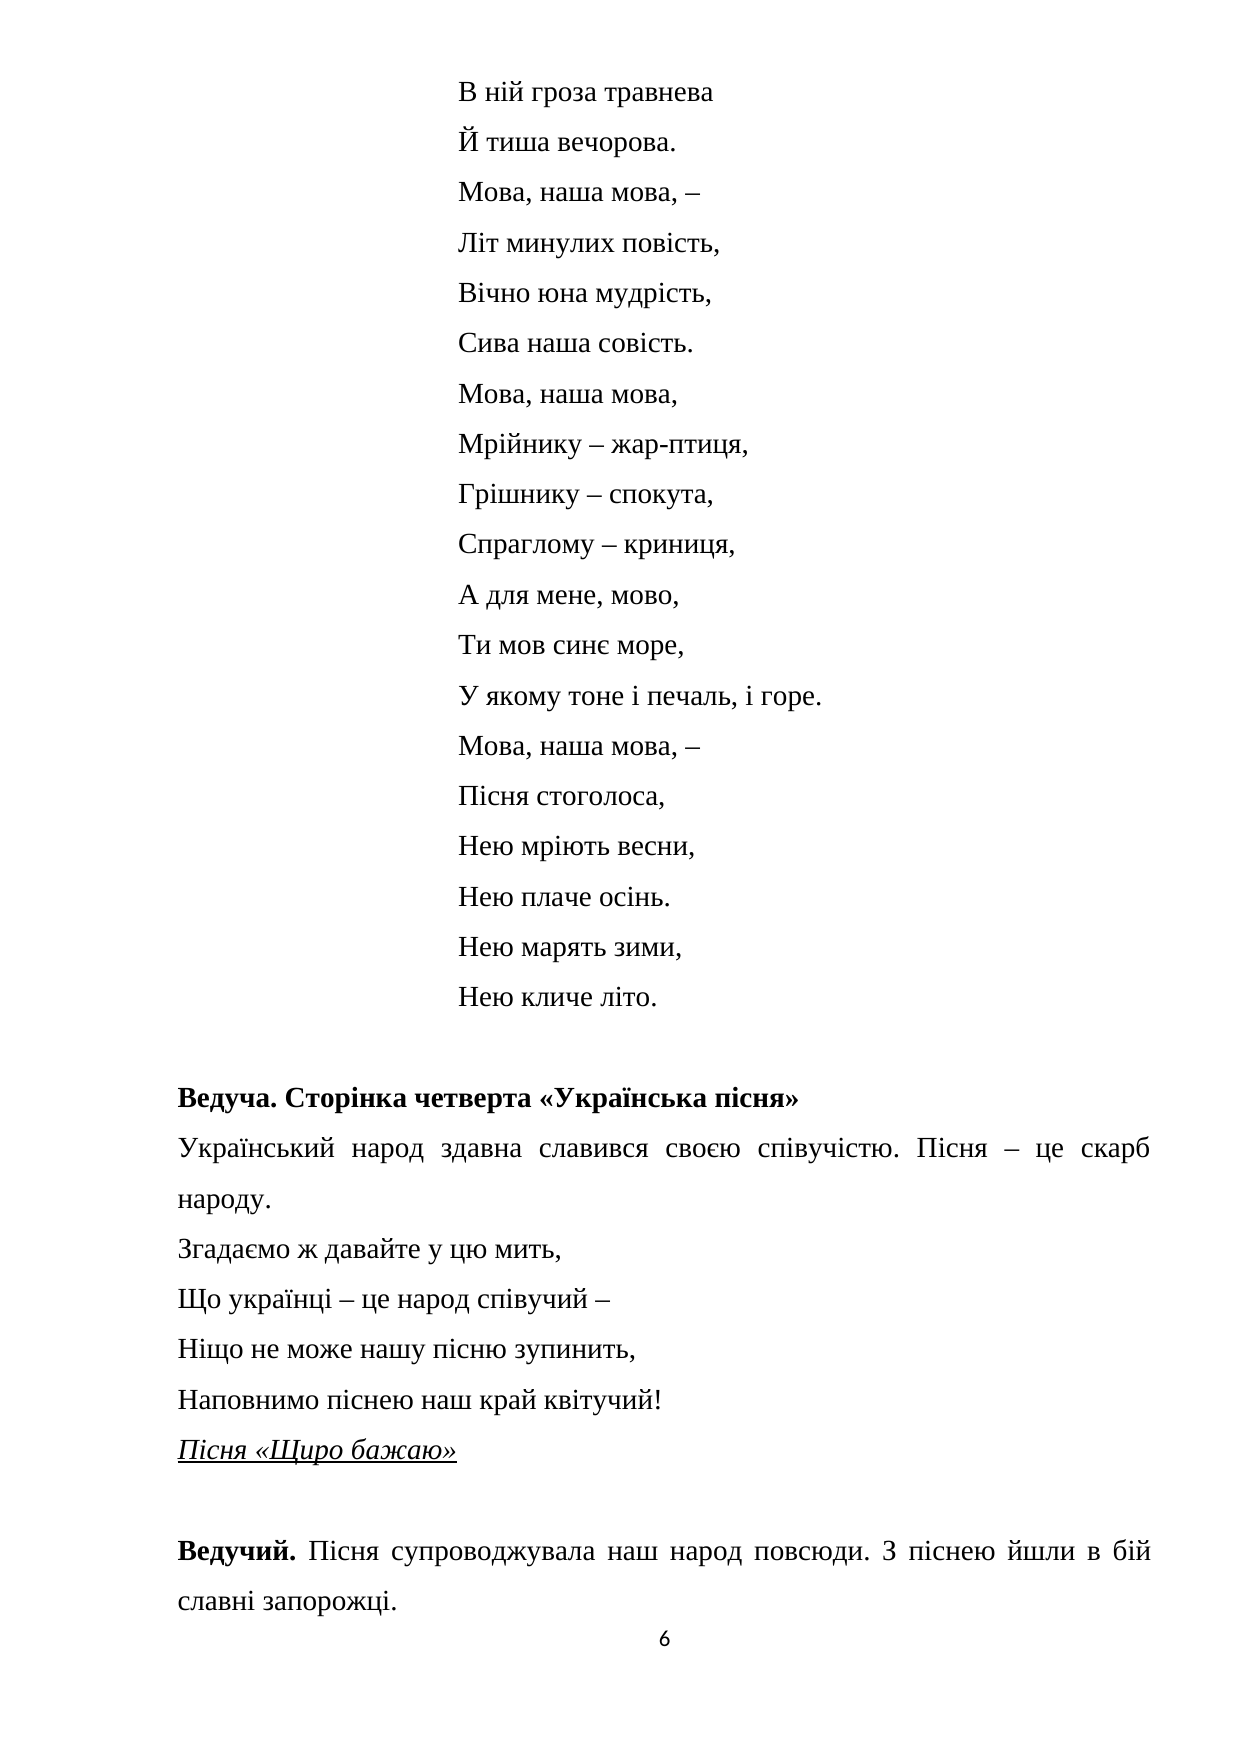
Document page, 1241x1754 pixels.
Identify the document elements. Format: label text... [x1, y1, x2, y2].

text Ведучий. Пісня супроводжувала наш народ повсюди. З піснею йшли в бій славні запорожці. [177, 1533, 1152, 1617]
text Український народ здавна славився своєю співучістю. Пісня – це скарб народу. [177, 1130, 1152, 1214]
text У якому тоне і печаль, і горе. [177, 678, 1152, 711]
text Мрійнику – жар-птиця, [177, 426, 1152, 459]
text Мова, наша мова, – [177, 728, 1152, 761]
text Нею плаче осінь. [177, 879, 1152, 912]
text Грішнику – спокута, [177, 476, 1152, 510]
text Пісня стоголоса, [177, 778, 1152, 812]
text Пісня «Щиро бажаю» [177, 1432, 1152, 1466]
text Ніщо не може нашу пісню зупинить, [177, 1332, 1152, 1365]
text Спраглому – криниця, [177, 527, 1152, 560]
text Наповнимо піснею наш край квітучий! [177, 1382, 1152, 1416]
text Літ минулих повість, [177, 225, 1152, 258]
text Сива наша совість. [177, 325, 1152, 359]
text А для мене, мово, [177, 577, 1152, 611]
text Й тиша вечорова. [177, 124, 1152, 158]
text Мова, наша мова, [177, 376, 1152, 409]
text Ведуча. Сторінка четверта «Українська пісня» [177, 1080, 1152, 1114]
text Згадаємо ж давайте у цю мить, [177, 1231, 1152, 1264]
text Нею мріють весни, [177, 828, 1152, 862]
text В ній гроза травнева [177, 74, 1152, 107]
text Нею кличе літо. [177, 979, 1152, 1013]
text Нею марять зими, [177, 929, 1152, 963]
text Вічно юна мудрість, [177, 275, 1152, 309]
text Ти мов синє море, [177, 627, 1152, 661]
text Мова, наша мова, – [177, 174, 1152, 208]
text Що українці – це народ співучий – [177, 1281, 1152, 1315]
